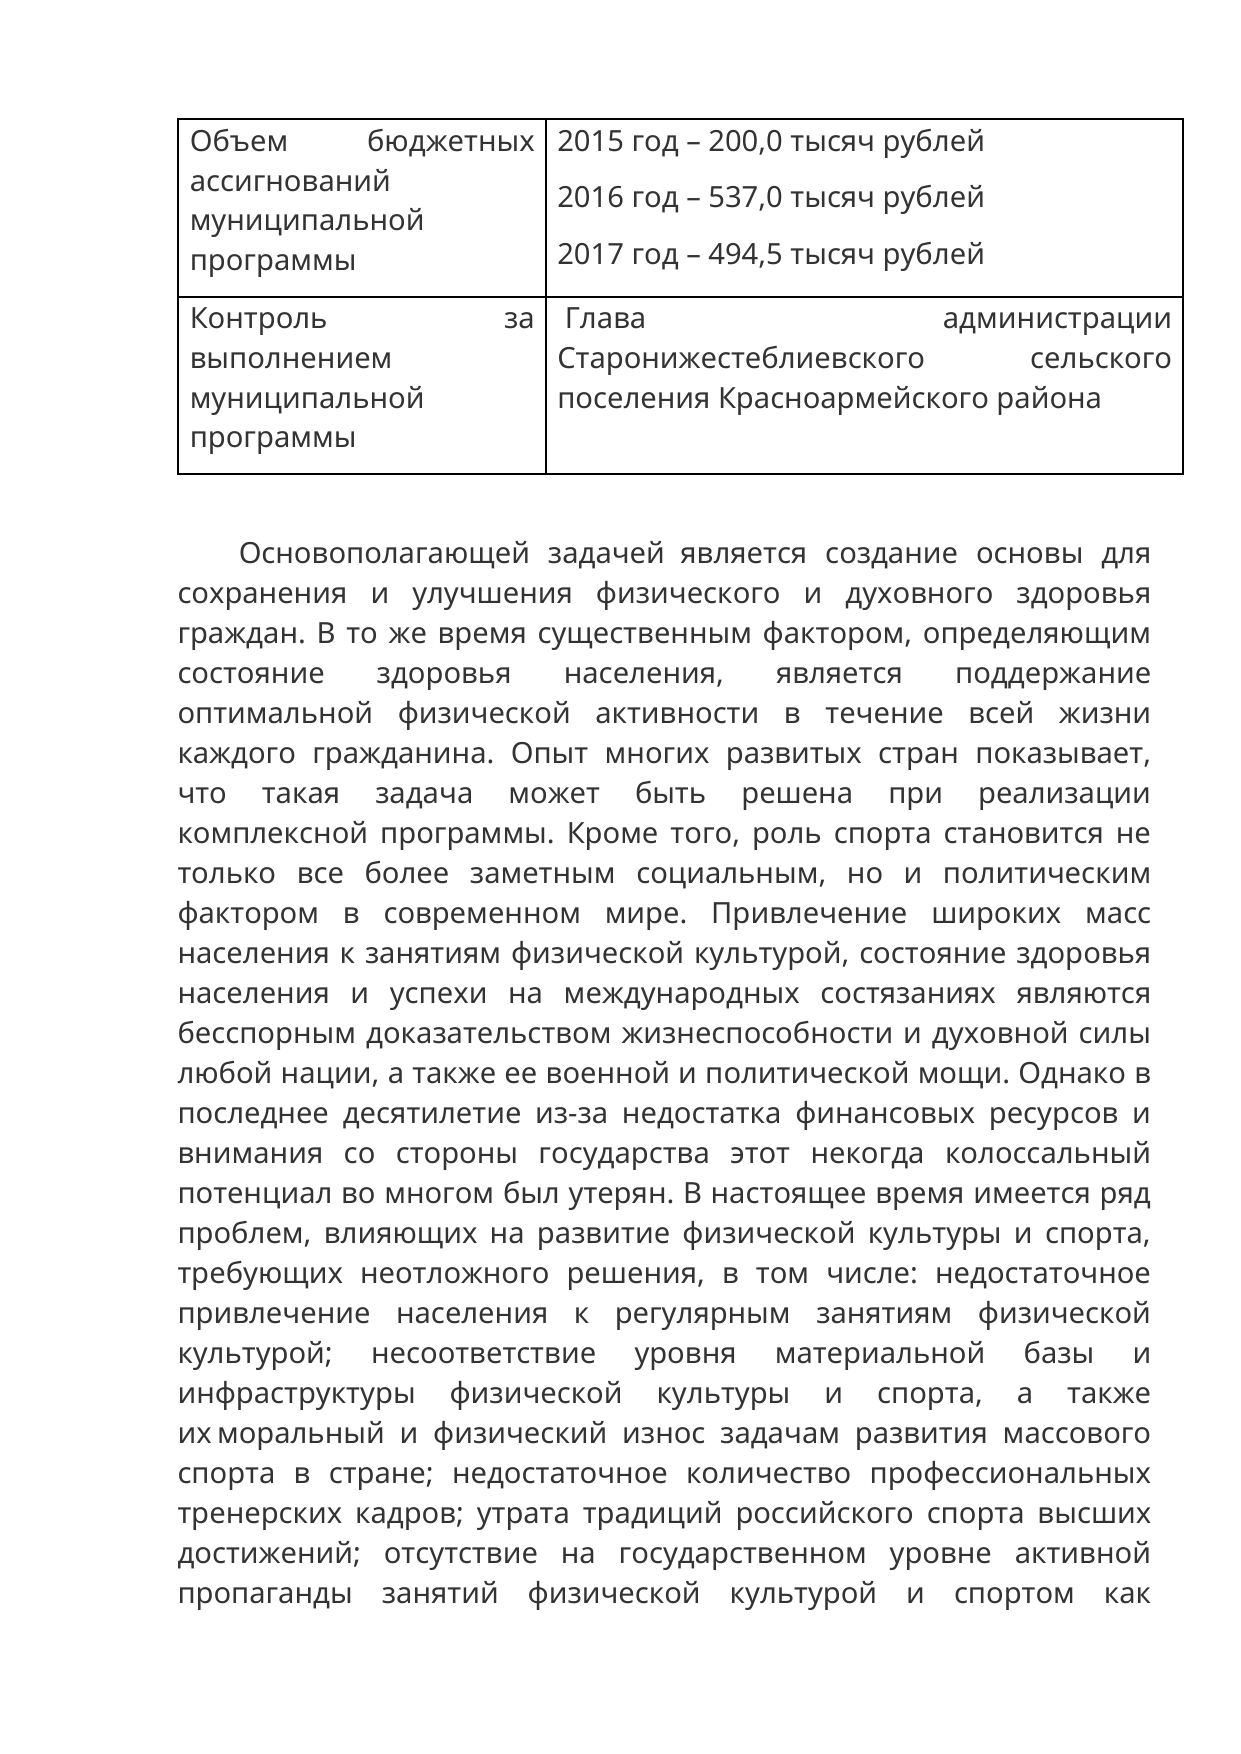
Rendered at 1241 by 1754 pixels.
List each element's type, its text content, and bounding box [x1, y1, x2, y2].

table_cell Глава администрации Старонижестеблиевского сельского поселения Красноармейского района [547, 298, 1182, 473]
table_cell 2015 год – 200,0 тысяч рублей 2016 год – 537,0 тысяч рублей 2017 год – 494,5 тысяч рублей [547, 120, 1182, 296]
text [177, 532, 1152, 1612]
table_cell Объем бюджетных ассигнований муниципальной программы [179, 120, 545, 296]
table_cell Контроль за выполнением муниципальной программы [179, 298, 545, 473]
